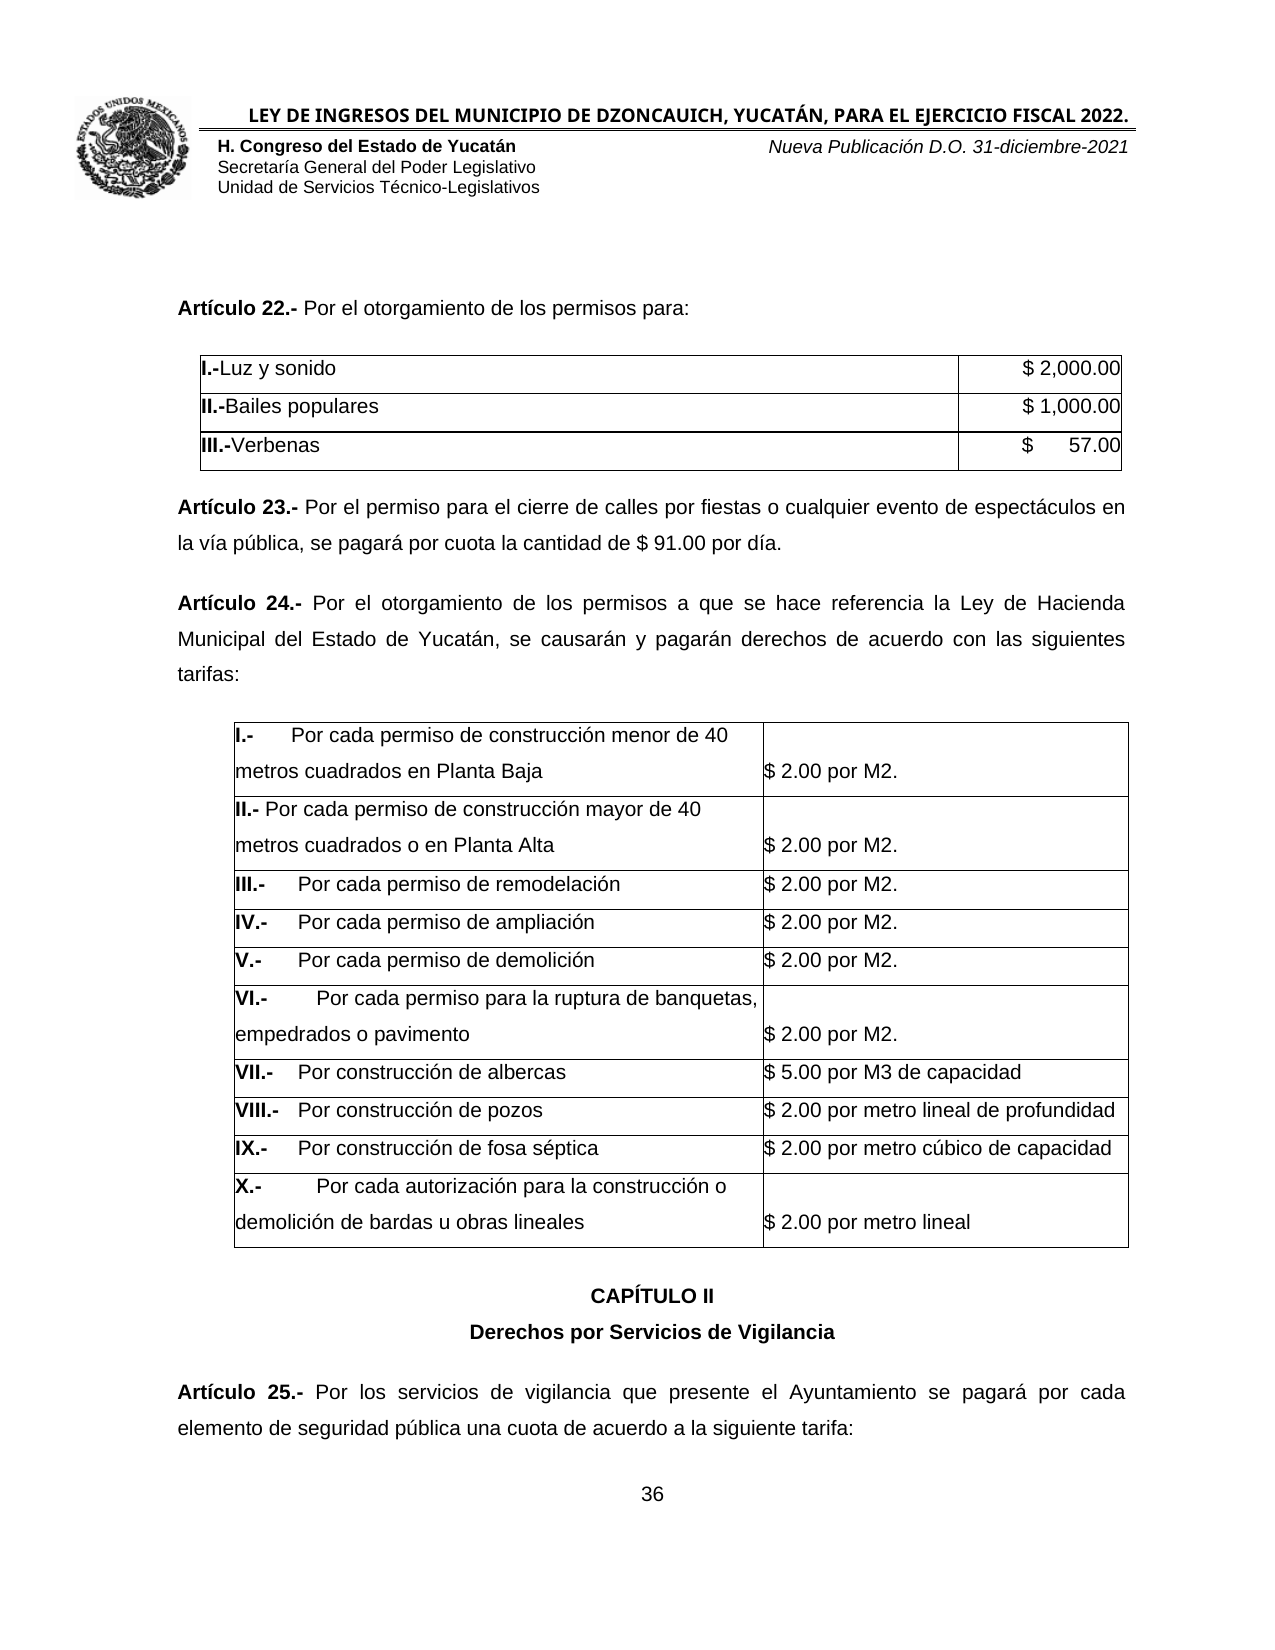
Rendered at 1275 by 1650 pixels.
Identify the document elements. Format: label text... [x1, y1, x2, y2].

table_cell III.-Verbenas [201, 433, 958, 469]
text Artículo 25.- Por los servicios de vigilancia que presente el Ayuntamiento se pagará por cada elemento de seguridad pública una cuota de acuerdo a la siguiente tarifa: [177, 1380, 1127, 1440]
text Derechos por Servicios de Vigilancia [177, 1320, 1127, 1344]
table_cell Por cada permiso de ampliación [297, 910, 763, 947]
text CAPÍTULO II [177, 1284, 1127, 1308]
table_cell III.- [235, 871, 297, 908]
table_cell Por construcción de pozos [297, 1098, 763, 1135]
table_cell $ 1,000.00 [959, 394, 1121, 431]
table_cell $ 57.00 [959, 433, 1121, 469]
table_cell X.- Por cada autorización para la construcción o demolición de bardas u obras lineales [235, 1174, 763, 1247]
table_cell $ 2.00 por M2. [764, 871, 1128, 908]
table_cell $ 2.00 por metro lineal de profundidad [764, 1098, 1128, 1135]
table_cell $ 2.00 por M2. [764, 797, 1128, 870]
table_cell Por cada permiso de remodelación [297, 871, 763, 908]
table_cell Por construcción de albercas [297, 1060, 763, 1097]
table_cell $ 2.00 por M2. [764, 910, 1128, 947]
table_header $ 2.00 por M2. [764, 723, 1128, 796]
table_cell $ 2.00 por M2. [764, 948, 1128, 985]
table_cell VI.- Por cada permiso para la ruptura de banquetas, empedrados o pavimento [235, 986, 763, 1059]
text Artículo 23.- Por el permiso para el cierre de calles por fiestas o cualquier evento de espectáculos en la vía pública, se pagará por cuota la cantidad de $ 91.00 por día. [177, 494, 1127, 554]
table_cell II.- Por cada permiso de construcción mayor de 40 metros cuadrados o en Planta Alta [235, 797, 763, 870]
table_cell Por cada permiso de demolición [297, 948, 763, 985]
table_header I.-Luz y sonido [201, 356, 958, 393]
table_cell $ 2.00 por metro cúbico de capacidad [764, 1136, 1128, 1173]
table_cell IX.- [235, 1136, 297, 1173]
table_cell $ 2.00 por M2. [764, 986, 1128, 1059]
table_cell Por construcción de fosa séptica [297, 1136, 763, 1173]
table_cell V.- [235, 948, 297, 985]
text Artículo 22.- Por el otorgamiento de los permisos para: [177, 295, 1127, 319]
table_cell IV.- [235, 910, 297, 947]
table_cell VIII.- [235, 1098, 297, 1135]
table_header I.- Por cada permiso de construcción menor de 40 metros cuadrados en Planta Baja [235, 723, 763, 796]
table_cell II.-Bailes populares [201, 394, 958, 431]
text Artículo 24.- Por el otorgamiento de los permisos a que se hace referencia la Ley de Hacienda Municipal del Estado de Yucatán, se causarán y pagarán derechos de acuerdo con las siguientes tarifas: [177, 590, 1127, 686]
table_cell $ 5.00 por M3 de capacidad [764, 1060, 1128, 1097]
table_cell $ 2.00 por metro lineal [764, 1174, 1128, 1247]
table_cell VII.- [235, 1060, 297, 1097]
table_header $ 2,000.00 [959, 356, 1121, 393]
